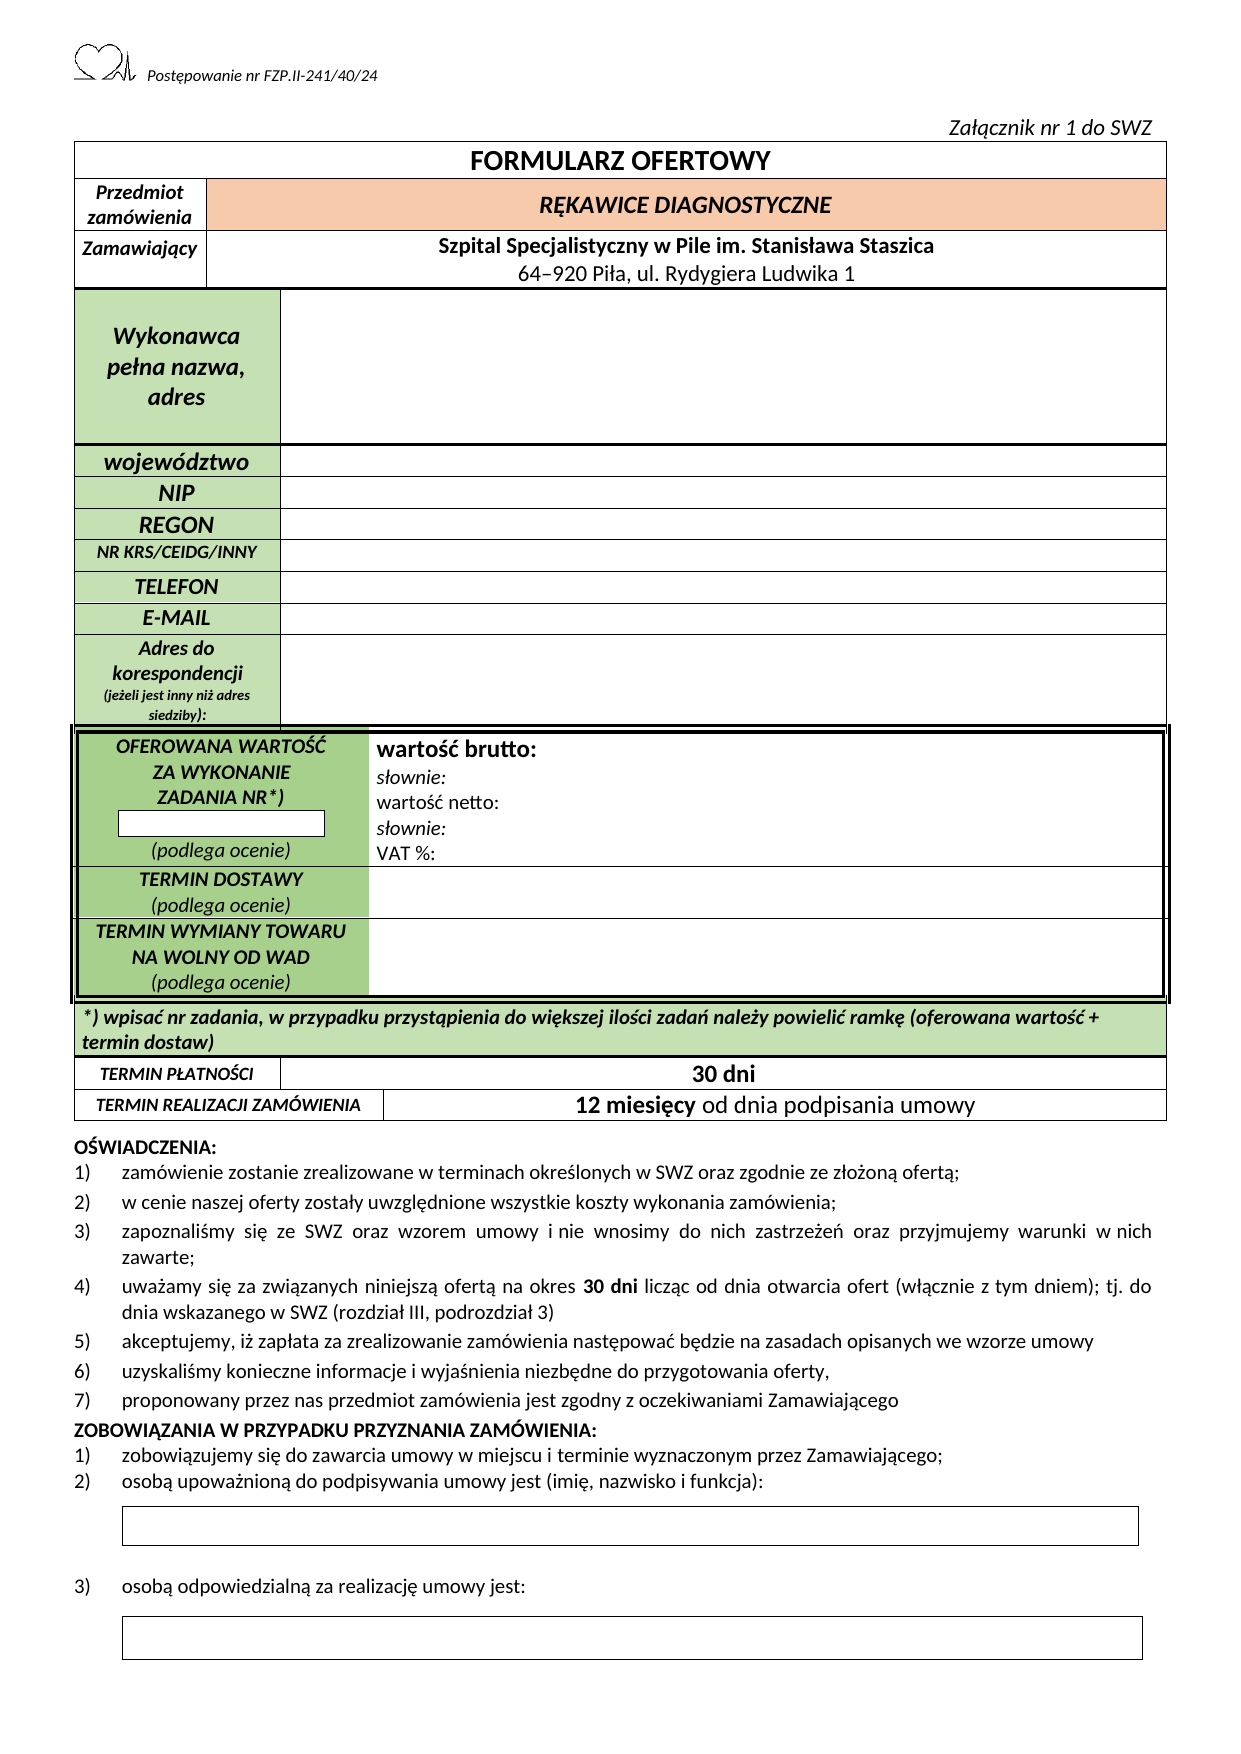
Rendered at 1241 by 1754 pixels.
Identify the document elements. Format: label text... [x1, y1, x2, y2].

table_cell TELEFON [75, 572, 280, 602]
table_header FORMULARZ OFERTOWY [75, 142, 1166, 178]
table_cell [281, 509, 1166, 539]
table_cell Przedmiot zamówienia [75, 179, 206, 230]
text ZOBOWIĄZANIA W PRZYPADKU PRZYZNANIA ZAMÓWIENIA: [74, 1417, 1152, 1443]
table_cell [281, 635, 1166, 724]
table_cell [281, 290, 1166, 443]
list proponowany przez nas przedmiot zamówienia jest zgodny z oczekiwaniami Zamawiającego [74, 1388, 1152, 1413]
table_cell TERMIN PŁATNOŚCI [75, 1058, 280, 1089]
list osobą odpowiedzialną za realizację umowy jest: [74, 1574, 1152, 1599]
table_cell [369, 867, 1162, 917]
table_cell NIP [75, 477, 280, 508]
table_cell 12 miesięcy od dnia podpisania umowy [384, 1090, 1166, 1120]
table_cell wartość brutto: słownie: wartość netto: słownie: VAT %: [369, 727, 1167, 866]
table_cell OFEROWANA WARTOŚĆ ZA WYKONANIE ZADANIA NR*) (podlega ocenie) [74, 727, 280, 866]
table_cell NR KRS/CEIDG/INNY [75, 540, 280, 571]
list uzyskaliśmy konieczne informacje i wyjaśnienia niezbędne do przygotowania oferty, [74, 1358, 1152, 1383]
table_cell *) wpisać nr zadania, w przypadku przystąpienia do większej ilości zadań należy powielić ramkę (oferowana wartość + termin dostaw) [75, 1004, 1166, 1055]
table_cell [281, 446, 1166, 476]
list zobowiązujemy się do zawarcia umowy w miejscu i terminie wyznaczonym przez Zamawiającego; [74, 1443, 1152, 1468]
table_cell [281, 477, 1166, 508]
list zamówienie zostanie zrealizowane w terminach określonych w SWZ oraz zgodnie ze złożoną ofertą; [74, 1159, 1152, 1185]
list w cenie naszej oferty zostały uwzględnione wszystkie koszty wykonania zamówienia; [74, 1189, 1152, 1214]
table_cell województwo [75, 446, 280, 476]
table_cell TERMIN REALIZACJI ZAMÓWIENIA [75, 1090, 383, 1120]
table_header [123, 1507, 1138, 1545]
table_cell TERMIN DOSTAWY (podlega ocenie) [79, 867, 369, 917]
table_cell RĘKAWICE DIAGNOSTYCZNE [207, 179, 1166, 230]
table_cell Zamawiający [75, 231, 206, 287]
table_cell TERMIN WYMIANY TOWARU NA WOLNY OD WAD (podlega ocenie) [79, 919, 369, 995]
table_header [123, 1617, 1142, 1659]
table_cell OFEROWANA WARTOŚĆ ZA WYKONANIE ZADANIA NR*) (podlega ocenie) [79, 734, 369, 866]
list osobą upoważnioną do podpisywania umowy jest (imię, nazwisko i funkcja): [74, 1468, 1152, 1493]
list zapoznaliśmy się ze SWZ oraz wzorem umowy i nie wnosimy do nich zastrzeżeń oraz przyjmujemy warunki w nich zawarte; [74, 1218, 1152, 1269]
table_cell 30 dni [281, 1058, 1166, 1089]
text OŚWIADCZENIA: [74, 1134, 1152, 1159]
table_cell Wykonawca pełna nazwa, adres [75, 290, 280, 443]
table_cell E-MAIL [75, 604, 280, 634]
text Załącznik nr 1 do SWZ [74, 113, 1152, 141]
table_cell [281, 604, 1166, 634]
table_cell [281, 572, 1166, 602]
list akceptujemy, iż zapłata za zrealizowanie zamówienia następować będzie na zasadach opisanych we wzorze umowy [74, 1328, 1152, 1354]
picture [73, 44, 137, 81]
table_cell [369, 919, 1162, 995]
table_cell REGON [75, 509, 280, 539]
table_cell Szpital Specjalistyczny w Pile im. Stanisława Staszica 64–920 Piła, ul. Rydygiera Ludwika 1 [207, 231, 1166, 287]
table_cell [281, 540, 1166, 571]
table_cell Adres do korespondencji (jeżeli jest inny niż adres siedziby): [75, 635, 280, 724]
list uważamy się za związanych niniejszą ofertą na okres 30 dni licząc od dnia otwarcia ofert (włącznie z tym dniem); tj. do dnia wskazanego w SWZ (rozdział III, podrozdział 3) [74, 1273, 1152, 1324]
